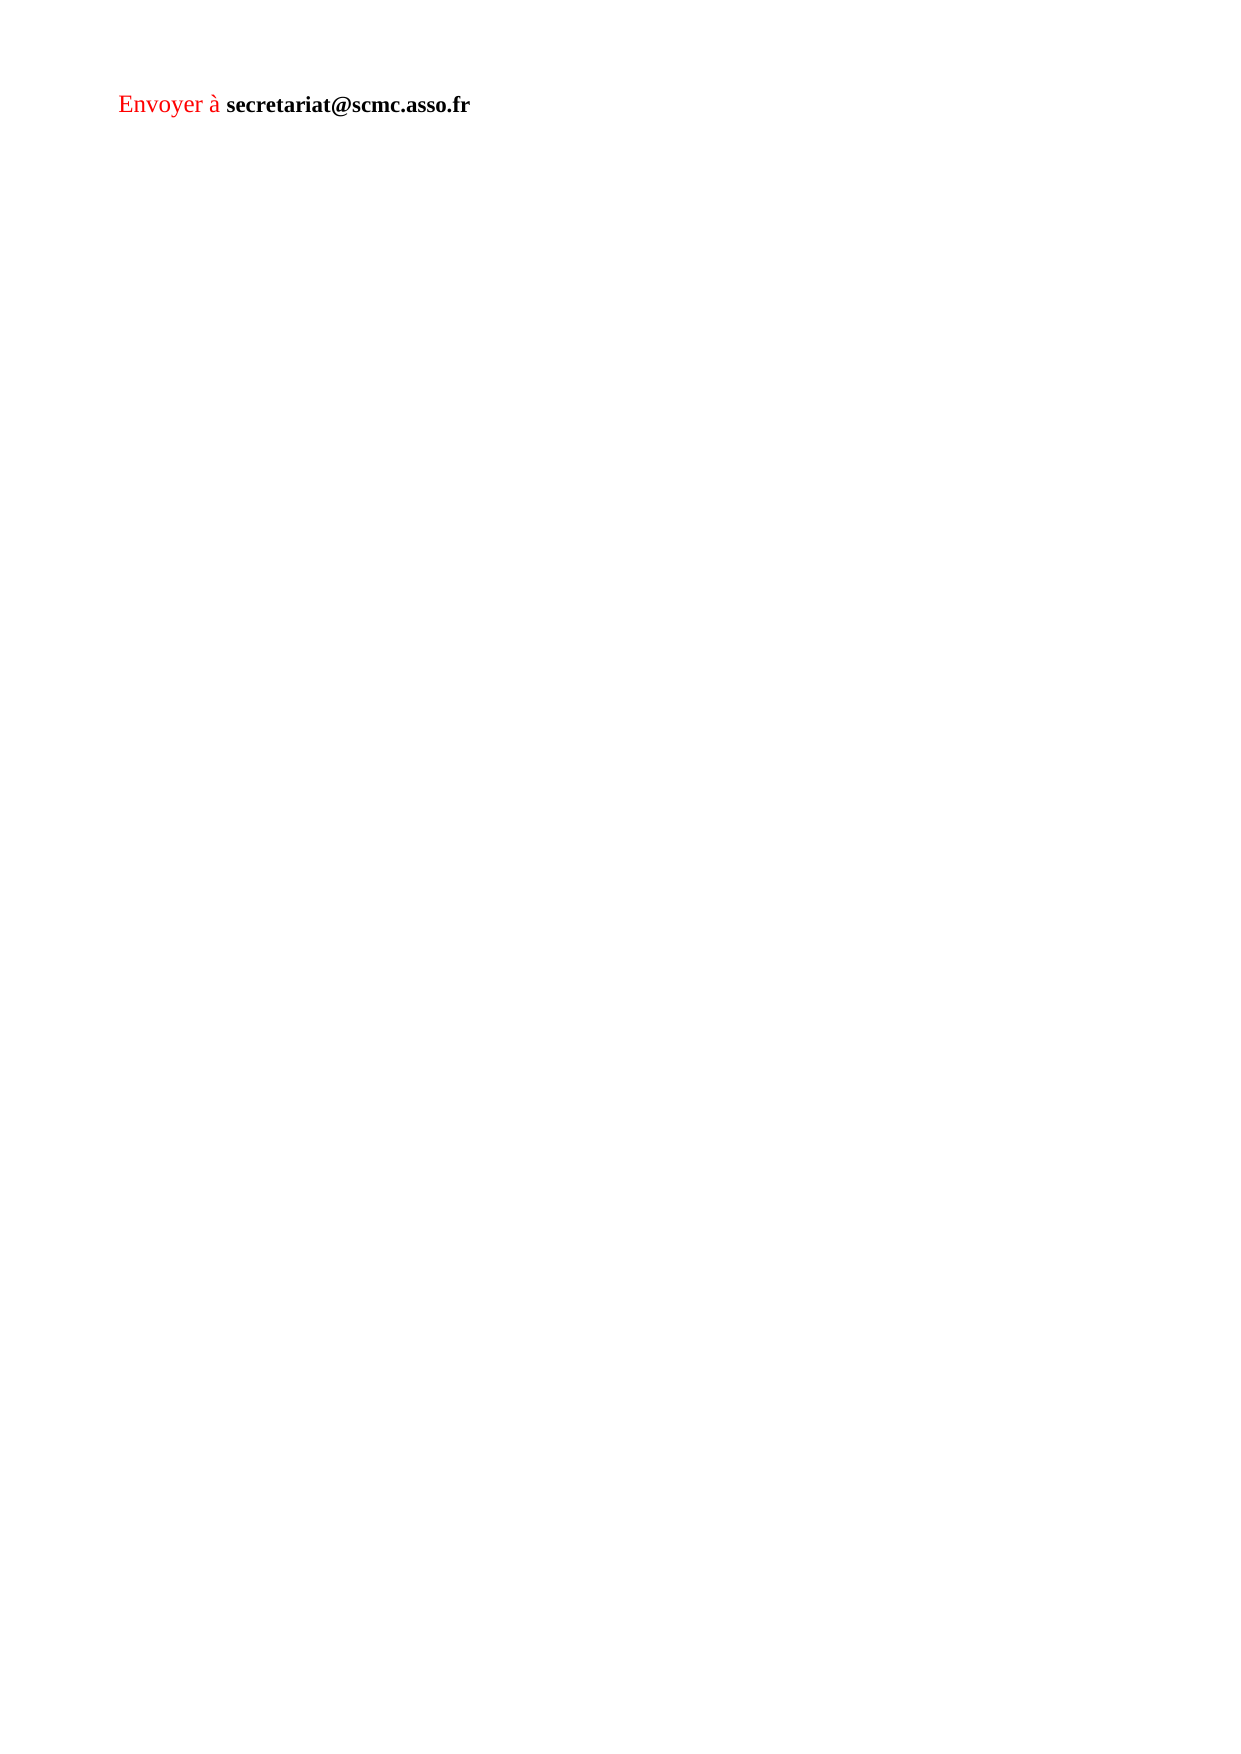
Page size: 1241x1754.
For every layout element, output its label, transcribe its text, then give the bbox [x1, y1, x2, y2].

text Envoyer à secretariat@scmc.asso.fr [118, 89, 1122, 117]
